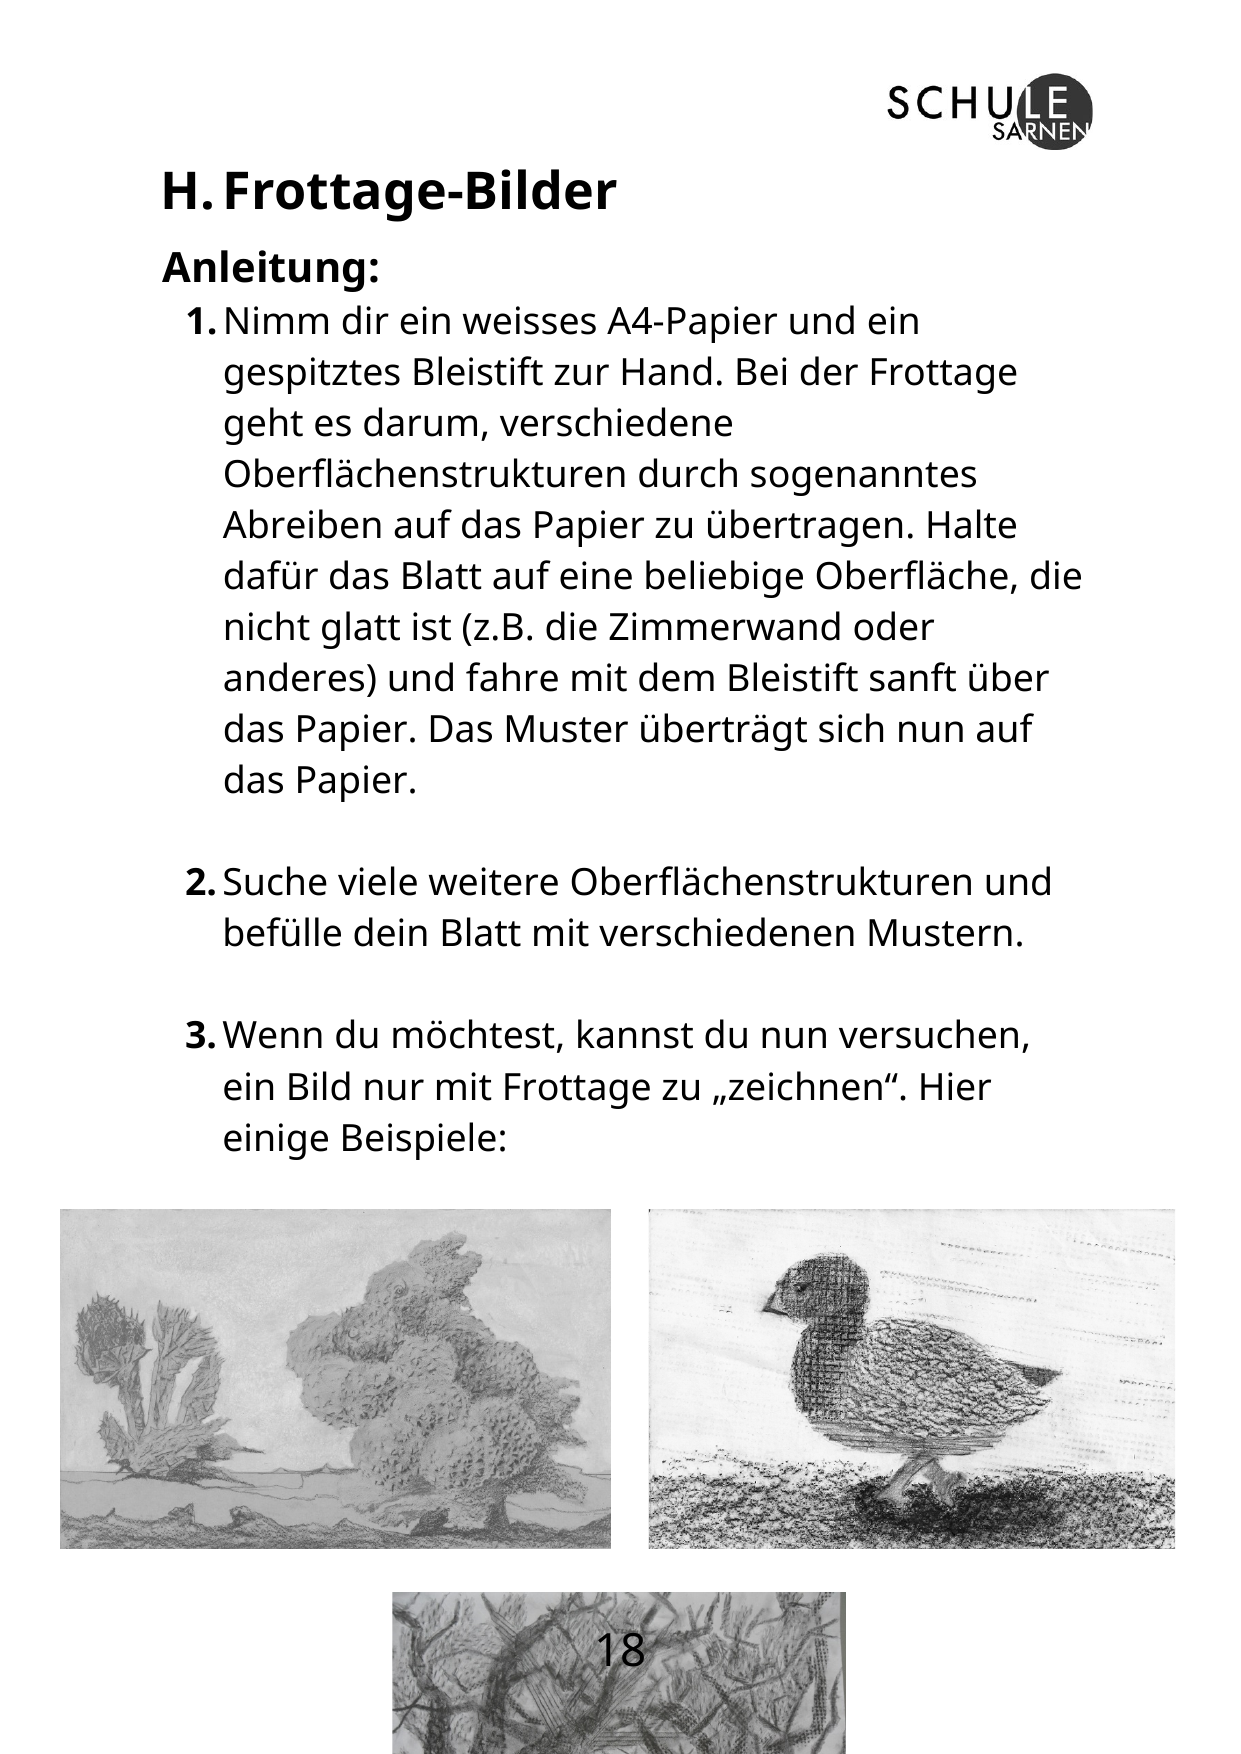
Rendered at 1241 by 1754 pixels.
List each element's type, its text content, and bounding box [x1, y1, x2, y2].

picture [887, 73, 1093, 150]
subtitle Frottage-Bilder [185, 154, 1093, 225]
list Wenn du möchtest, kannst du nun versuchen, ein Bild nur mit Frottage zu „zeichnen“. Hier einige Beispiele: [185, 1009, 1093, 1162]
list Suche viele weitere Oberflächenstrukturen und befülle dein Blatt mit verschiedenen Mustern. [185, 856, 1093, 958]
list Nimm dir ein weisses A4-Papier und ein gespitztes Bleistift zur Hand. Bei der Frottage geht es darum, verschiedene Oberflächenstrukturen durch sogenanntes Abreiben auf das Papier zu übertragen. Halte dafür das Blatt auf eine beliebige Oberfläche, die nicht glatt ist (z.B. die Zimmerwand oder anderes) und fahre mit dem Bleistift sanft über das Papier. Das Muster überträgt sich nun auf das Papier. [185, 294, 1093, 805]
text Anleitung: [162, 237, 1093, 294]
picture [648, 1209, 1175, 1549]
picture [392, 1592, 846, 1754]
